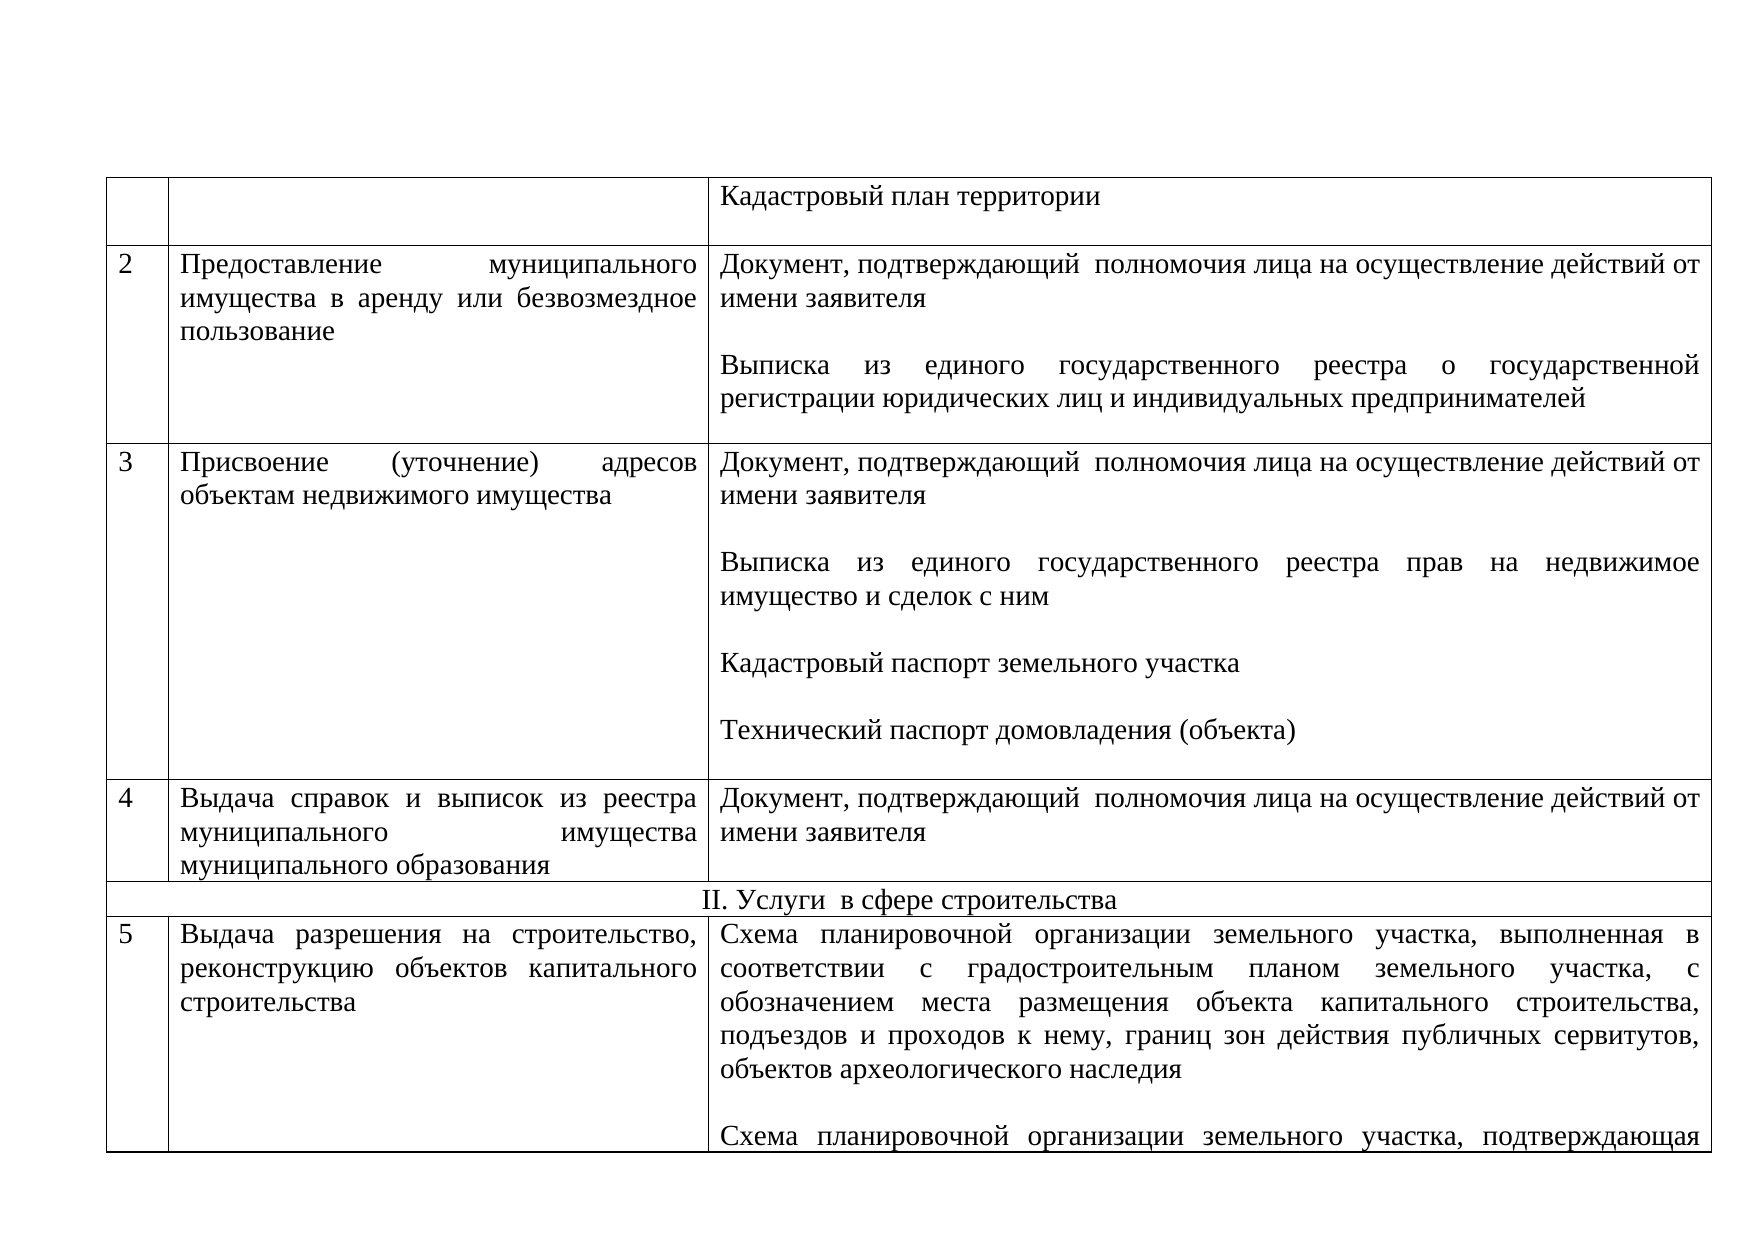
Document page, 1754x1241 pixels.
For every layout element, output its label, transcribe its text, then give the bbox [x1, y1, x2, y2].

table_cell 5 [107, 917, 168, 1151]
table_cell Присвоение (уточнение) адресов объектам недвижимого имущества [169, 444, 708, 779]
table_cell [709, 917, 1711, 1151]
table_cell Выдача справок и выписок из реестра муниципального имущества муниципального образования [169, 780, 708, 881]
table_cell II. Услуги в сфере строительства [107, 882, 1711, 916]
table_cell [169, 178, 708, 245]
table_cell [169, 917, 708, 1151]
table_cell 4 [107, 780, 168, 881]
table_cell Документ, подтверждающий полномочия лица на осуществление действий от имени заявителя Выписка из единого государственного реестра о государственной регистрации юридических лиц и индивидуальных предпринимателей [709, 246, 1711, 443]
table_cell 3 [107, 444, 168, 779]
table_cell Документ, подтверждающий полномочия лица на осуществление действий от имени заявителя Выписка из единого государственного реестра прав на недвижимое имущество и сделок с ним Кадастровый паспорт земельного участка Технический паспорт домовладения (объекта) [709, 444, 1711, 779]
table_cell Предоставление муниципального имущества в аренду или безвозмездное пользование [169, 246, 708, 443]
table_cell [709, 178, 1711, 245]
table_cell 2 [107, 246, 168, 443]
table_cell Документ, подтверждающий полномочия лица на осуществление действий от имени заявителя [709, 780, 1711, 881]
table_cell 1 [107, 178, 168, 245]
